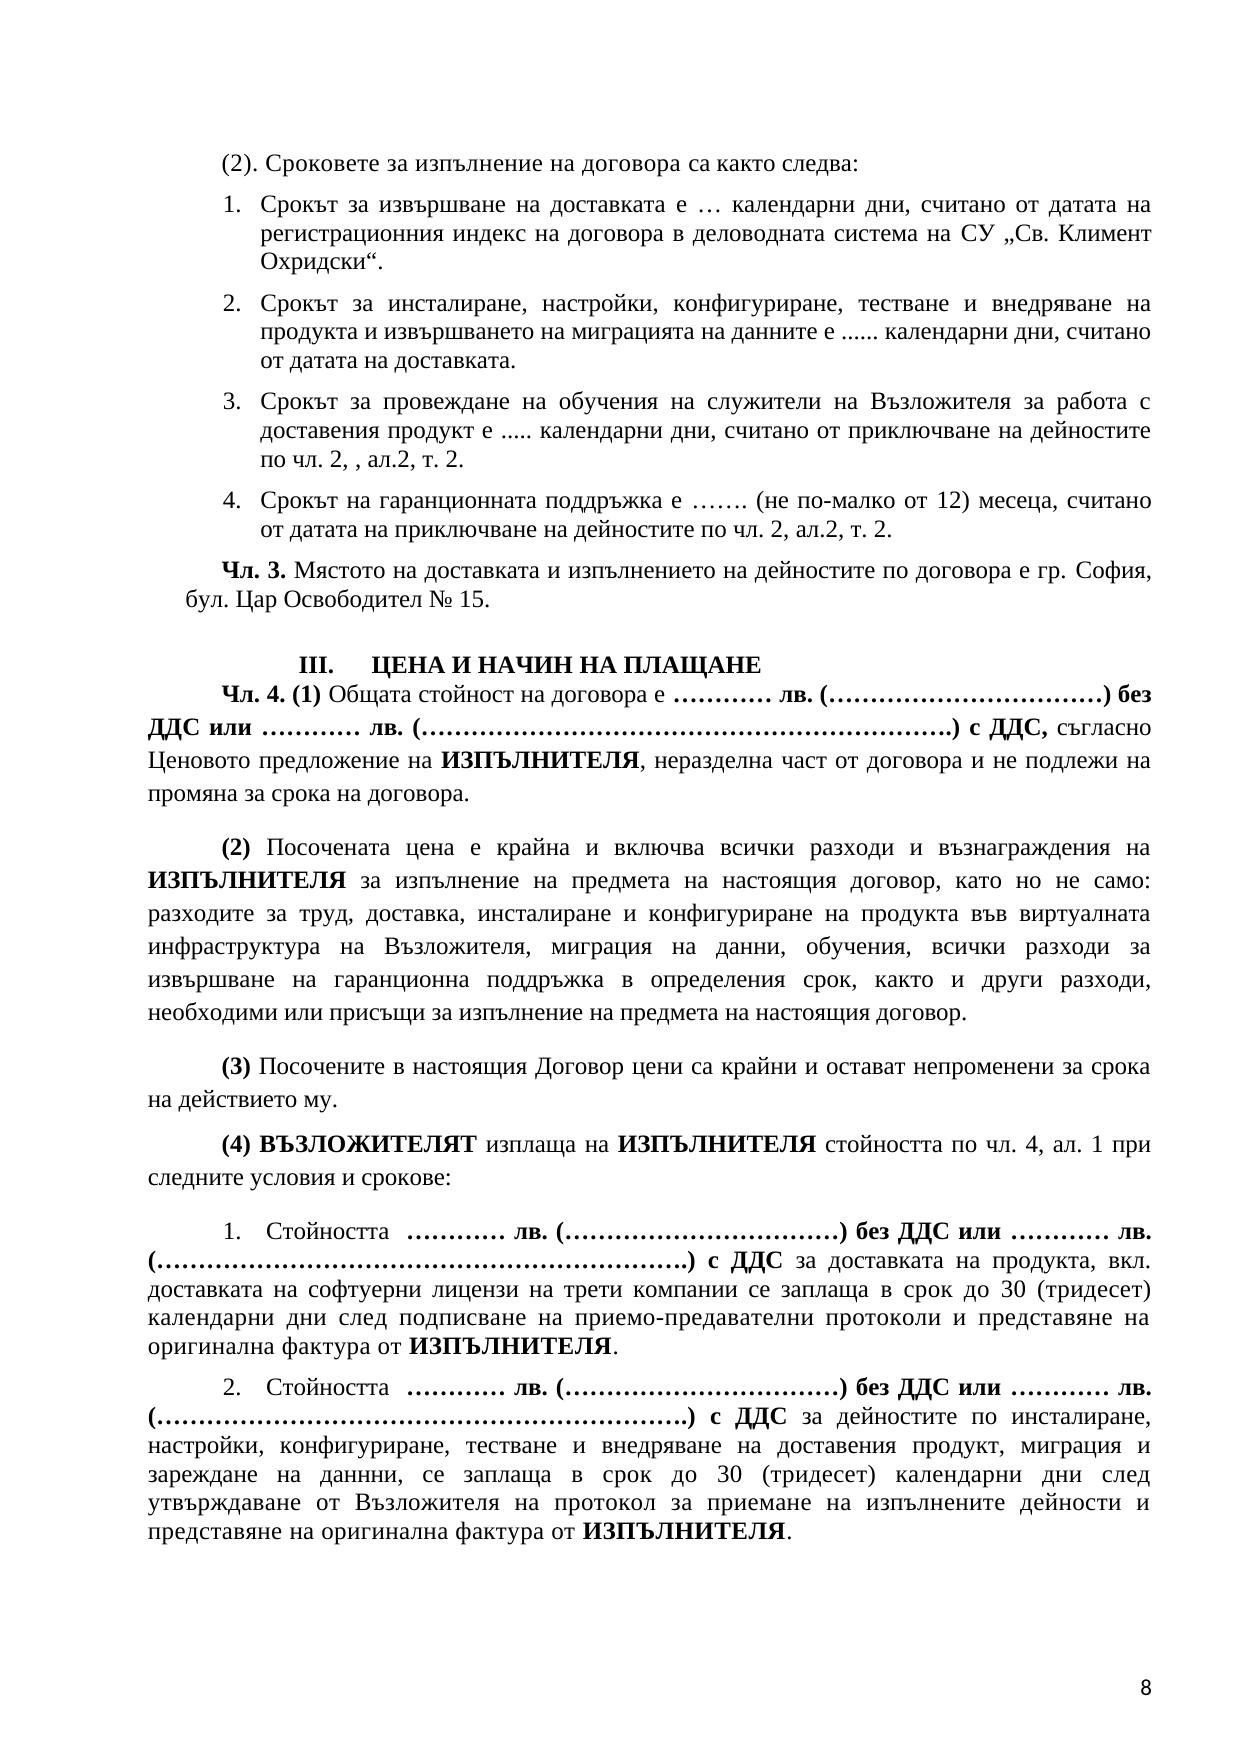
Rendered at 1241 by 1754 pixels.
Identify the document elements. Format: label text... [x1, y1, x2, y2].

list Срокът за провеждане на обучения на служители на Възложителя за работа с доставения продукт е ..... календарни дни, считано от приключване на дейностите по чл. 2, , ал.2, т. 2. [223, 386, 1152, 473]
text Чл. 3. Мястото на доставката и изпълнението на дейностите по договора е гр. София, бул. Цар Освободител № 15. [185, 555, 1152, 613]
text (2) Посоченaта цена е крайна и включва всички разходи и възнаграждения на Изпълнителя за изпълнение на предмета на настоящия договор, като но не само: разходите за труд, доставка, инсталиране и конфигуриране на продукта във виртуалната инфраструктура на Възложителя, миграция на данни, обучения, всички разходи за извършване на гаранционна поддръжка в определения срок, както и други разходи, необходими или присъщи за изпълнение на предмета на настоящия договор. [148, 832, 1152, 1026]
list Стойността ………… лв. (……………………………) без ДДС или ………… лв. (……………………………………………………….) с ДДС за доставката на продукта, вкл. доставката на софтуерни лицензи на трети компании се заплаща в срок до 30 (тридесет) календарни дни след подписване на приемо-предавателни протоколи и представяне на оригинална фактура от ИЗПЪЛНИТЕЛЯ. [148, 1216, 1152, 1360]
list ЦЕНА И НАЧИН НА ПЛАЩАНЕ [334, 650, 1152, 679]
text Чл. 4. (1) Общата стойност на договора е ………… лв. (……………………………) без ДДС или ………… лв. (……………………………………………………….) с ДДС, съгласно Ценовото предложение на ИЗПЪЛНИТЕЛЯ, неразделна част от договора и не подлежи на промяна за срока на договора. [148, 679, 1152, 807]
text (2). Сроковете за изпълнение на договора са както следва: [148, 148, 1152, 176]
text (3) Посочените в настоящия Договор цени са крайни и остават непроменени за срока на действието му. [148, 1051, 1152, 1112]
list Стойността ………… лв. (……………………………) без ДДС или ………… лв. (……………………………………………………….) с ДДС за дейностите по инсталиране, настройки, конфигуриране, тестване и внедряване на доставения продукт, миграция и зареждане на даннни, се заплаща в срок до 30 (тридесет) календарни дни след утвърждаване от Възложителя на протокол за приемане на изпълнените дейности и представяне на оригинална фактура от ИЗПЪЛНИТЕЛЯ. [148, 1372, 1152, 1545]
list Срокът на гаранционната поддръжка е ……. (не по-малко от 12) месеца, считано от датата на приключване на дейностите по чл. 2, ал.2, т. 2. [223, 485, 1152, 543]
list Срокът за извършване на доставката е … календарни дни, считано от датата на регистрационния индекс на договора в деловодната система на СУ „Св. Климент Охридски“. [223, 189, 1152, 275]
text (4) ВЪЗЛОЖИТЕЛЯТ изплаща на ИЗПЪЛНИТЕЛЯ стойността по чл. 4, ал. 1 при следните условия и срокове: [148, 1129, 1152, 1191]
list Срокът за инсталиране, настройки, конфигуриране, тестване и внедряване на продукта и извършването на миграцията на данните е ...... календарни дни, считано от датата на доставката. [223, 288, 1152, 374]
